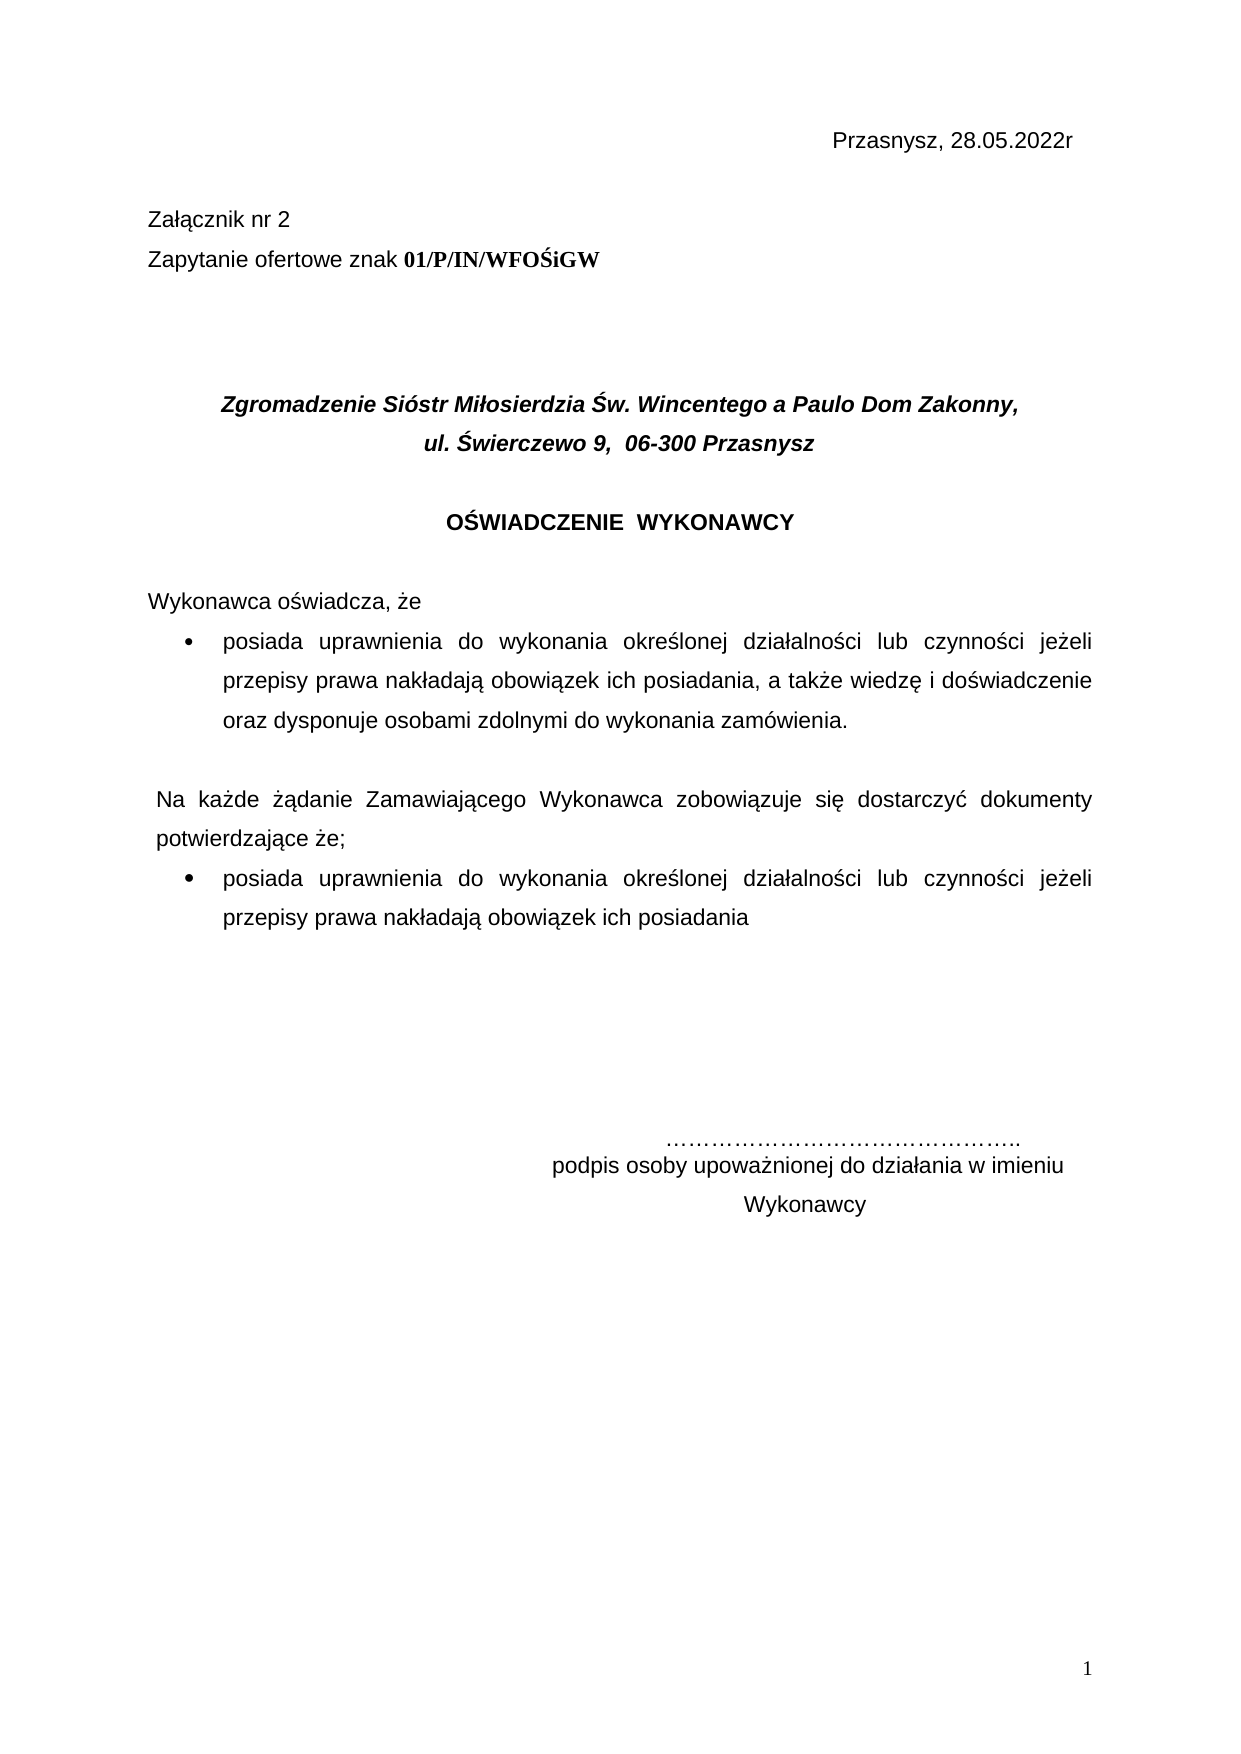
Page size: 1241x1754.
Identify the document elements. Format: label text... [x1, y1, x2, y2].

text ul. Świerczewo 9, 06-300 Przasnysz [148, 430, 1093, 457]
text Załącznik nr 2 [148, 206, 1093, 233]
list posiada uprawnienia do wykonania określonej działalności lub czynności jeżeli przepisy prawa nakładają obowiązek ich posiadania, a także wiedzę i doświadczenie oraz dysponuje osobami zdolnymi do wykonania zamówienia. [185, 628, 1093, 733]
text Na każde żądanie Zamawiającego Wykonawca zobowiązuje się dostarczyć dokumenty potwierdzające że; [156, 786, 1093, 851]
text podpis osoby upoważnionej do działania w imieniu Wykonawcy [517, 1152, 1093, 1218]
text OŚWIADCZENIE WYKONAWCY [148, 509, 1093, 536]
text Wykonawca oświadcza, że [148, 588, 1093, 614]
text Przasnysz, 28.05.2022r [812, 127, 1093, 154]
text ……………………………………….. [664, 1101, 1093, 1152]
list posiada uprawnienia do wykonania określonej działalności lub czynności jeżeli przepisy prawa nakładają obowiązek ich posiadania [185, 864, 1093, 930]
text Zgromadzenie Sióstr Miłosierdzia Św. Wincentego a Paulo Dom Zakonny, [148, 391, 1093, 417]
text Zapytanie ofertowe znak 01/P/IN/WFOŚiGW [148, 246, 1093, 272]
